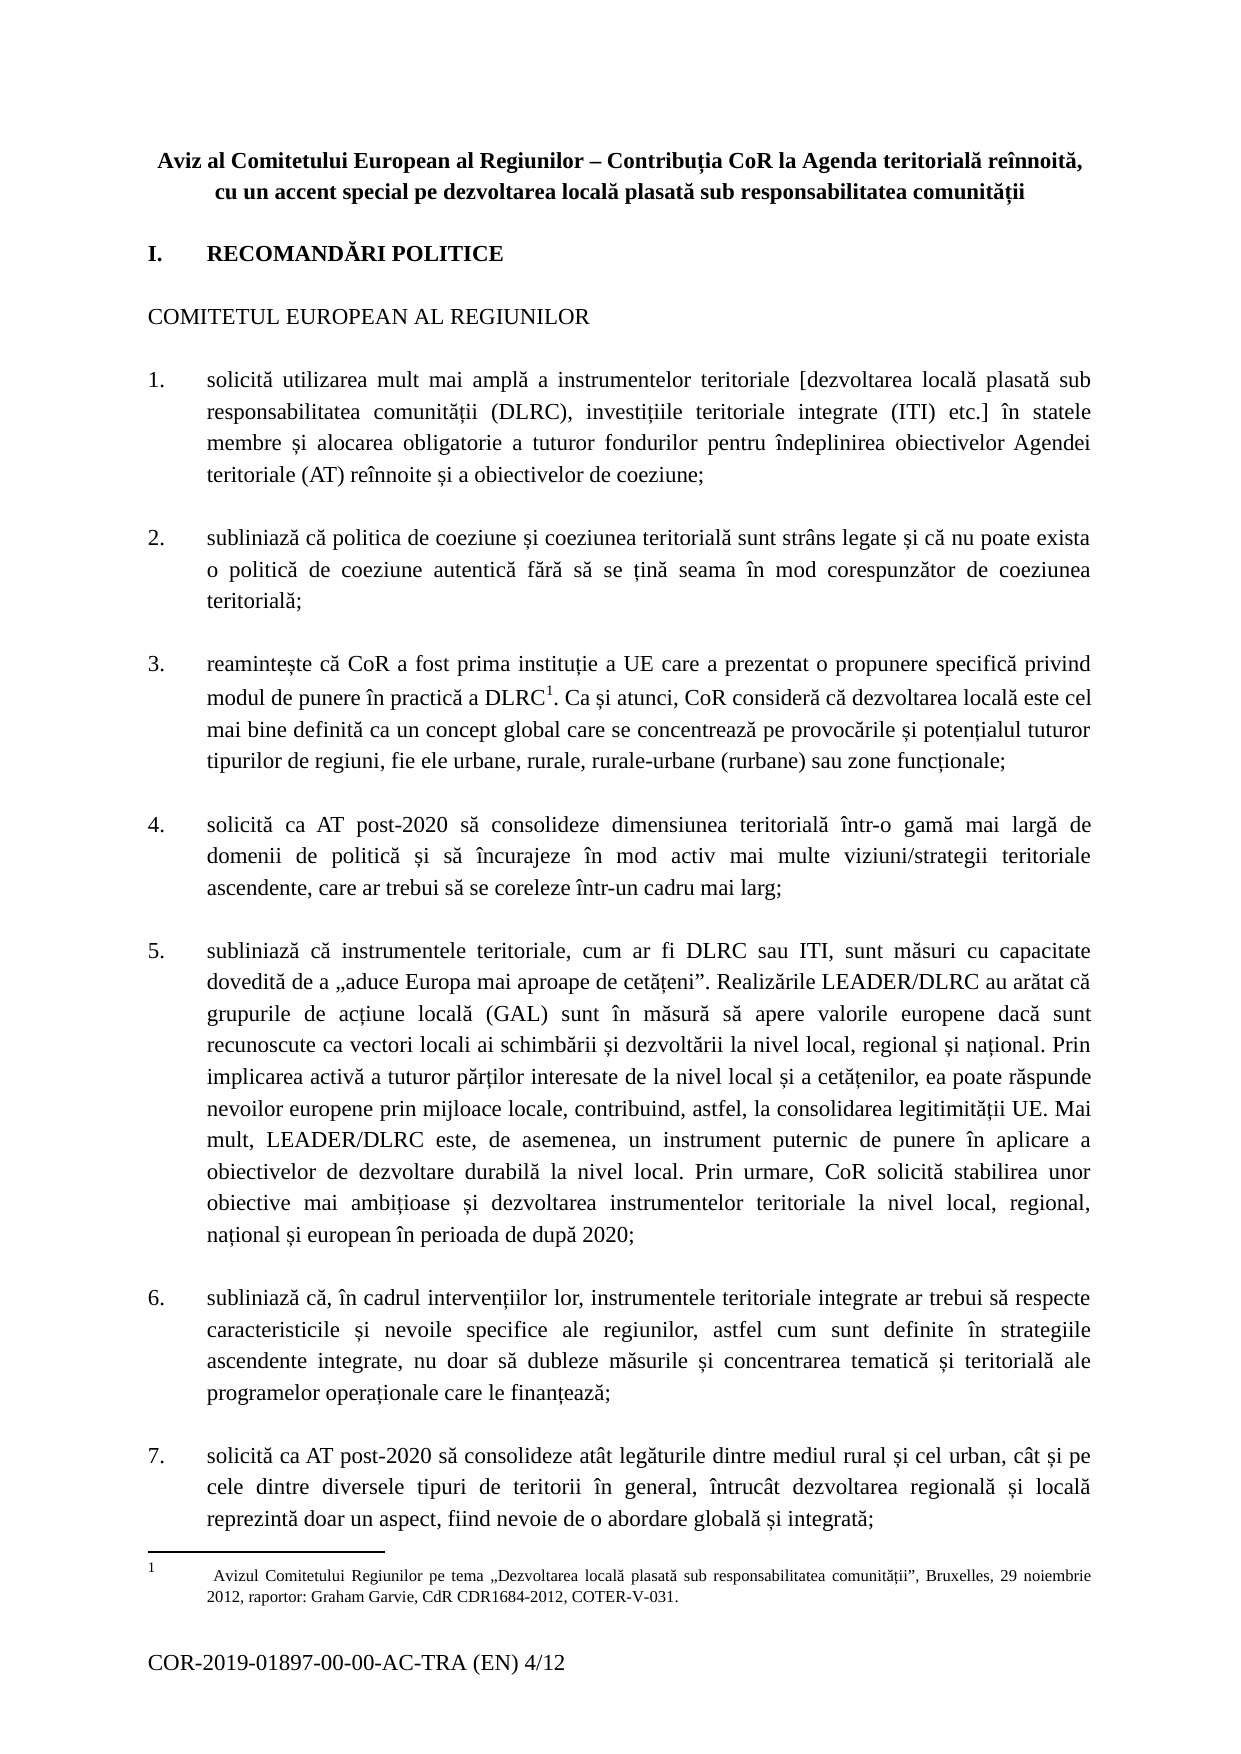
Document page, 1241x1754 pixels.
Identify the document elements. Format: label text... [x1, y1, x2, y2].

subtitle solicită ca AT post-2020 să consolideze atât legăturile dintre mediul rural și cel urban, cât și pe cele dintre diversele tipuri de teritorii în general, întrucât dezvoltarea regională și locală reprezintă doar un aspect, fiind nevoie de o abordare globală și integrată; [148, 1442, 1093, 1531]
text Aviz al Comitetului European al Regiunilor – Contribuția CoR la Agenda teritorială reînnoită, cu un accent special pe dezvoltarea locală plasată sub responsabilitatea comunității [148, 148, 1093, 205]
list RECOMANDĂRI POLITICE [148, 240, 1093, 266]
subtitle subliniază că, în cadrul intervențiilor lor, instrumentele teritoriale integrate ar trebui să respecte caracteristicile și nevoile specifice ale regiunilor, astfel cum sunt definite în strategiile ascendente integrate, nu doar să dubleze măsurile și concentrarea tematică și teritorială ale programelor operaționale care le finanțează; [148, 1284, 1093, 1405]
subtitle solicită ca AT post-2020 să consolideze dimensiunea teritorială într-o gamă mai largă de domenii de politică și să încurajeze în mod activ mai multe viziuni/strategii teritoriale ascendente, care ar trebui să se coreleze într-un cadru mai larg; [148, 811, 1093, 900]
subtitle subliniază că instrumentele teritoriale, cum ar fi DLRC sau ITI, sunt măsuri cu capacitate dovedită de a „aduce Europa mai aproape de cetățeni”. Realizările LEADER/DLRC au arătat că grupurile de acțiune locală (GAL) sunt în măsură să apere valorile europene dacă sunt recunoscute ca vectori locali ai schimbării și dezvoltării la nivel local, regional și național. Prin implicarea activă a tuturor părților interesate de la nivel local și a cetățenilor, ea poate răspunde nevoilor europene prin mijloace locale, contribuind, astfel, la consolidarea legitimității UE. Mai mult, LEADER/DLRC este, de asemenea, un instrument puternic de punere în aplicare a obiectivelor de dezvoltare durabilă la nivel local. Prin urmare, CoR solicită stabilirea unor obiective mai ambițioase și dezvoltarea instrumentelor teritoriale la nivel local, regional, național și european în perioada de după 2020; [148, 937, 1093, 1247]
text COMITETUL EUROPEAN AL REGIUNILOR [148, 303, 1093, 329]
subtitle reamintește că CoR a fost prima instituție a UE care a prezentat o propunere specifică privind modul de punere în practică a DLRC. Ca și atunci, CoR consideră că dezvoltarea locală este cel mai bine definită ca un concept global care se concentrează pe provocările și potențialul tuturor tipurilor de regiuni, fie ele urbane, rurale, rurale-urbane (rurbane) sau zone funcționale; [148, 650, 1093, 774]
subtitle solicită utilizarea mult mai amplă a instrumentelor teritoriale [dezvoltarea locală plasată sub responsabilitatea comunității (DLRC), investițiile teritoriale integrate (ITI) etc.] în statele membre și alocarea obligatorie a tuturor fondurilor pentru îndeplinirea obiectivelor Agendei teritoriale (AT) reînnoite și a obiectivelor de coeziune; [148, 366, 1093, 487]
subtitle subliniază că politica de coeziune și coeziunea teritorială sunt strâns legate și că nu poate exista o politică de coeziune autentică fără să se țină seama în mod corespunzător de coeziunea teritorială; [148, 524, 1093, 614]
